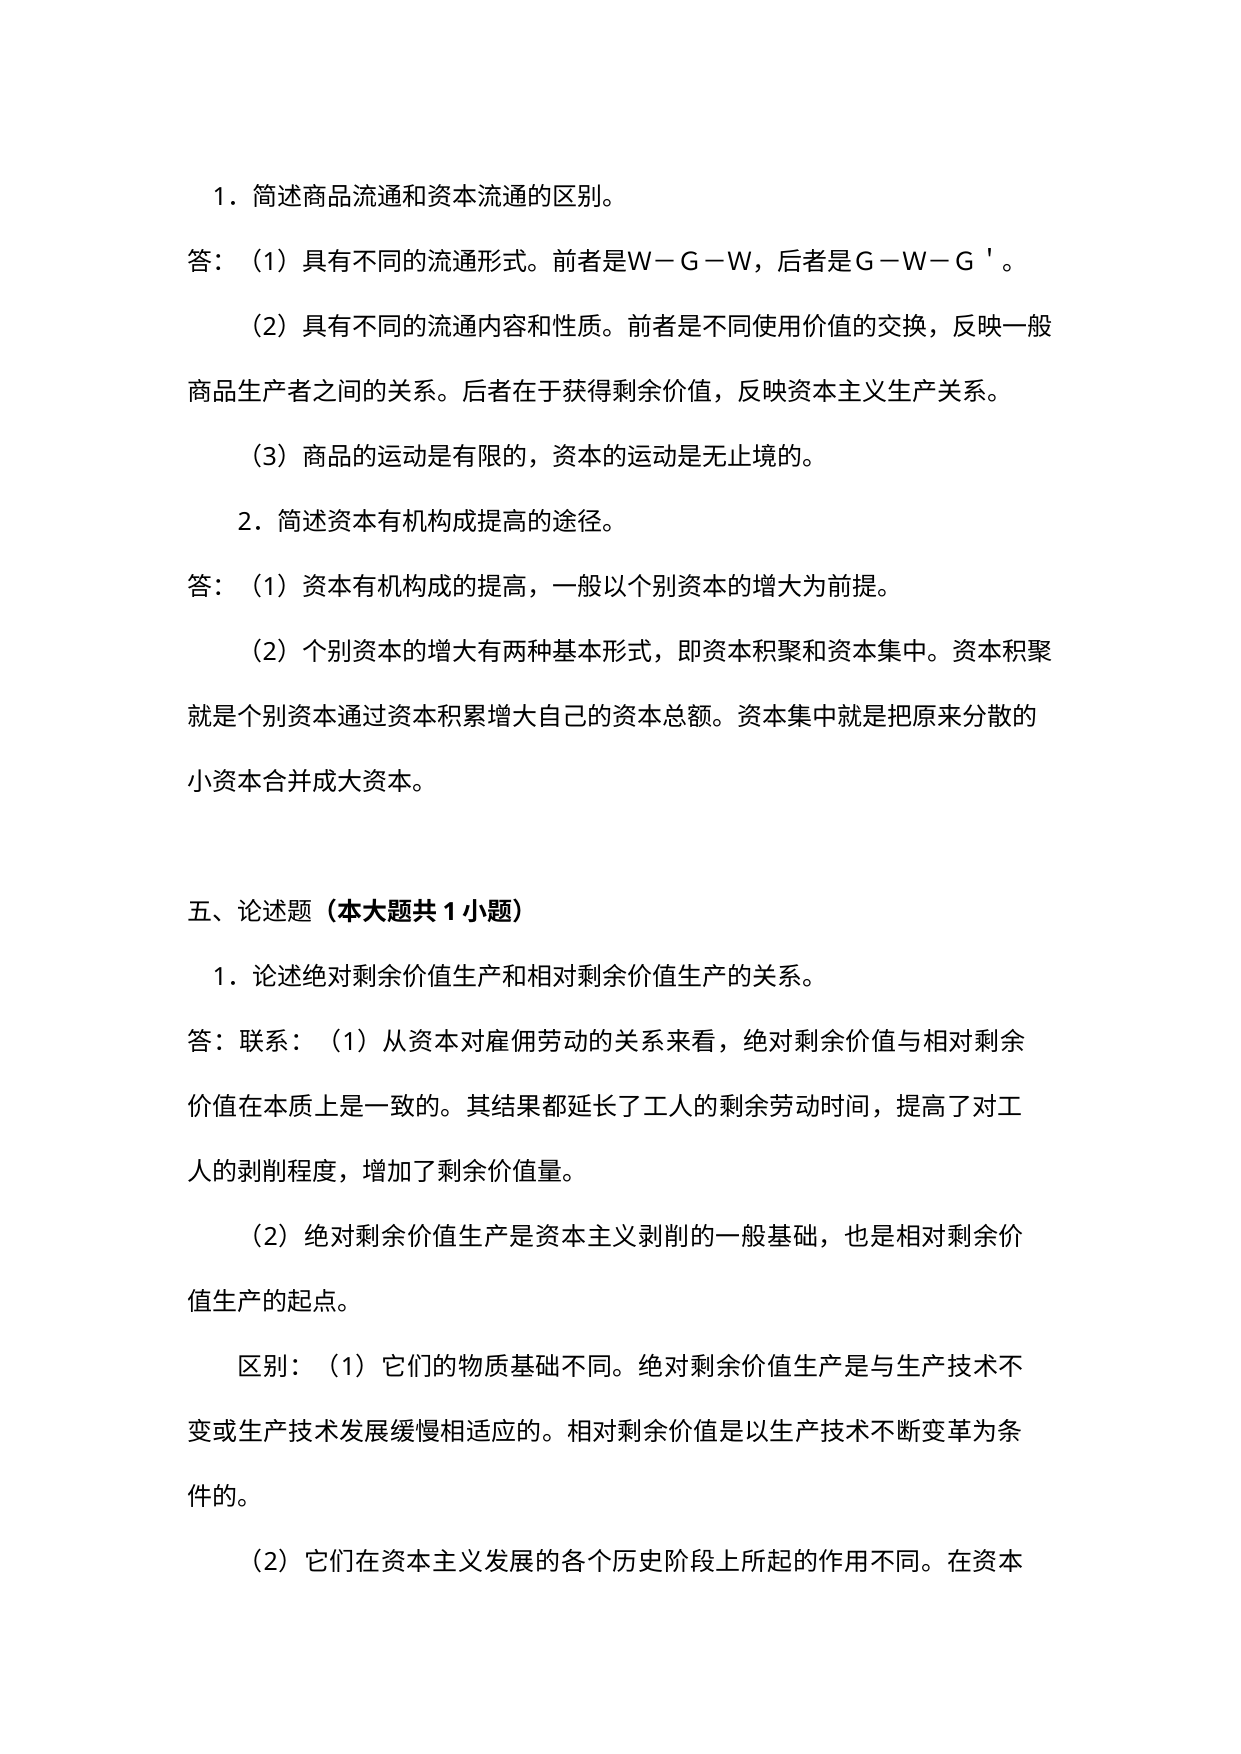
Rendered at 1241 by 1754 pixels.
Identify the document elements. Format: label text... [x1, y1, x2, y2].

text 答：联系：（1）从资本对雇佣劳动的关系来看，绝对剩余价值与相对剩余价值在本质上是一致的。其结果都延长了工人的剩余劳动时间，提高了对工人的剥削程度，增加了剩余价值量。 [187, 1007, 1026, 1202]
text 1．简述商品流通和资本流通的区别。 [187, 162, 1053, 227]
text （3）商品的运动是有限的，资本的运动是无止境的。 [187, 422, 1053, 487]
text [187, 1527, 1026, 1592]
text 五、论述题（本大题共1小题） [187, 877, 1026, 942]
text 答：（1）具有不同的流通形式。前者是Ｗ－Ｇ－Ｗ，后者是Ｇ－Ｗ－Ｇ＇。 [187, 227, 1053, 292]
text （2）个别资本的增大有两种基本形式，即资本积聚和资本集中。资本积聚就是个别资本通过资本积累增大自己的资本总额。资本集中就是把原来分散的小资本合并成大资本。 [187, 617, 1053, 812]
text 1．论述绝对剩余价值生产和相对剩余价值生产的关系。 [187, 942, 1053, 1007]
text 答：（1）资本有机构成的提高，一般以个别资本的增大为前提。 [187, 552, 1053, 617]
text 2．简述资本有机构成提高的途径。 [187, 487, 1053, 552]
text （2）具有不同的流通内容和性质。前者是不同使用价值的交换，反映一般商品生产者之间的关系。后者在于获得剩余价值，反映资本主义生产关系。 [187, 292, 1053, 422]
text （2）绝对剩余价值生产是资本主义剥削的一般基础，也是相对剩余价值生产的起点。 [187, 1202, 1026, 1332]
text 区别：（1）它们的物质基础不同。绝对剩余价值生产是与生产技术不变或生产技术发展缓慢相适应的。相对剩余价值是以生产技术不断变革为条件的。 [187, 1332, 1026, 1527]
